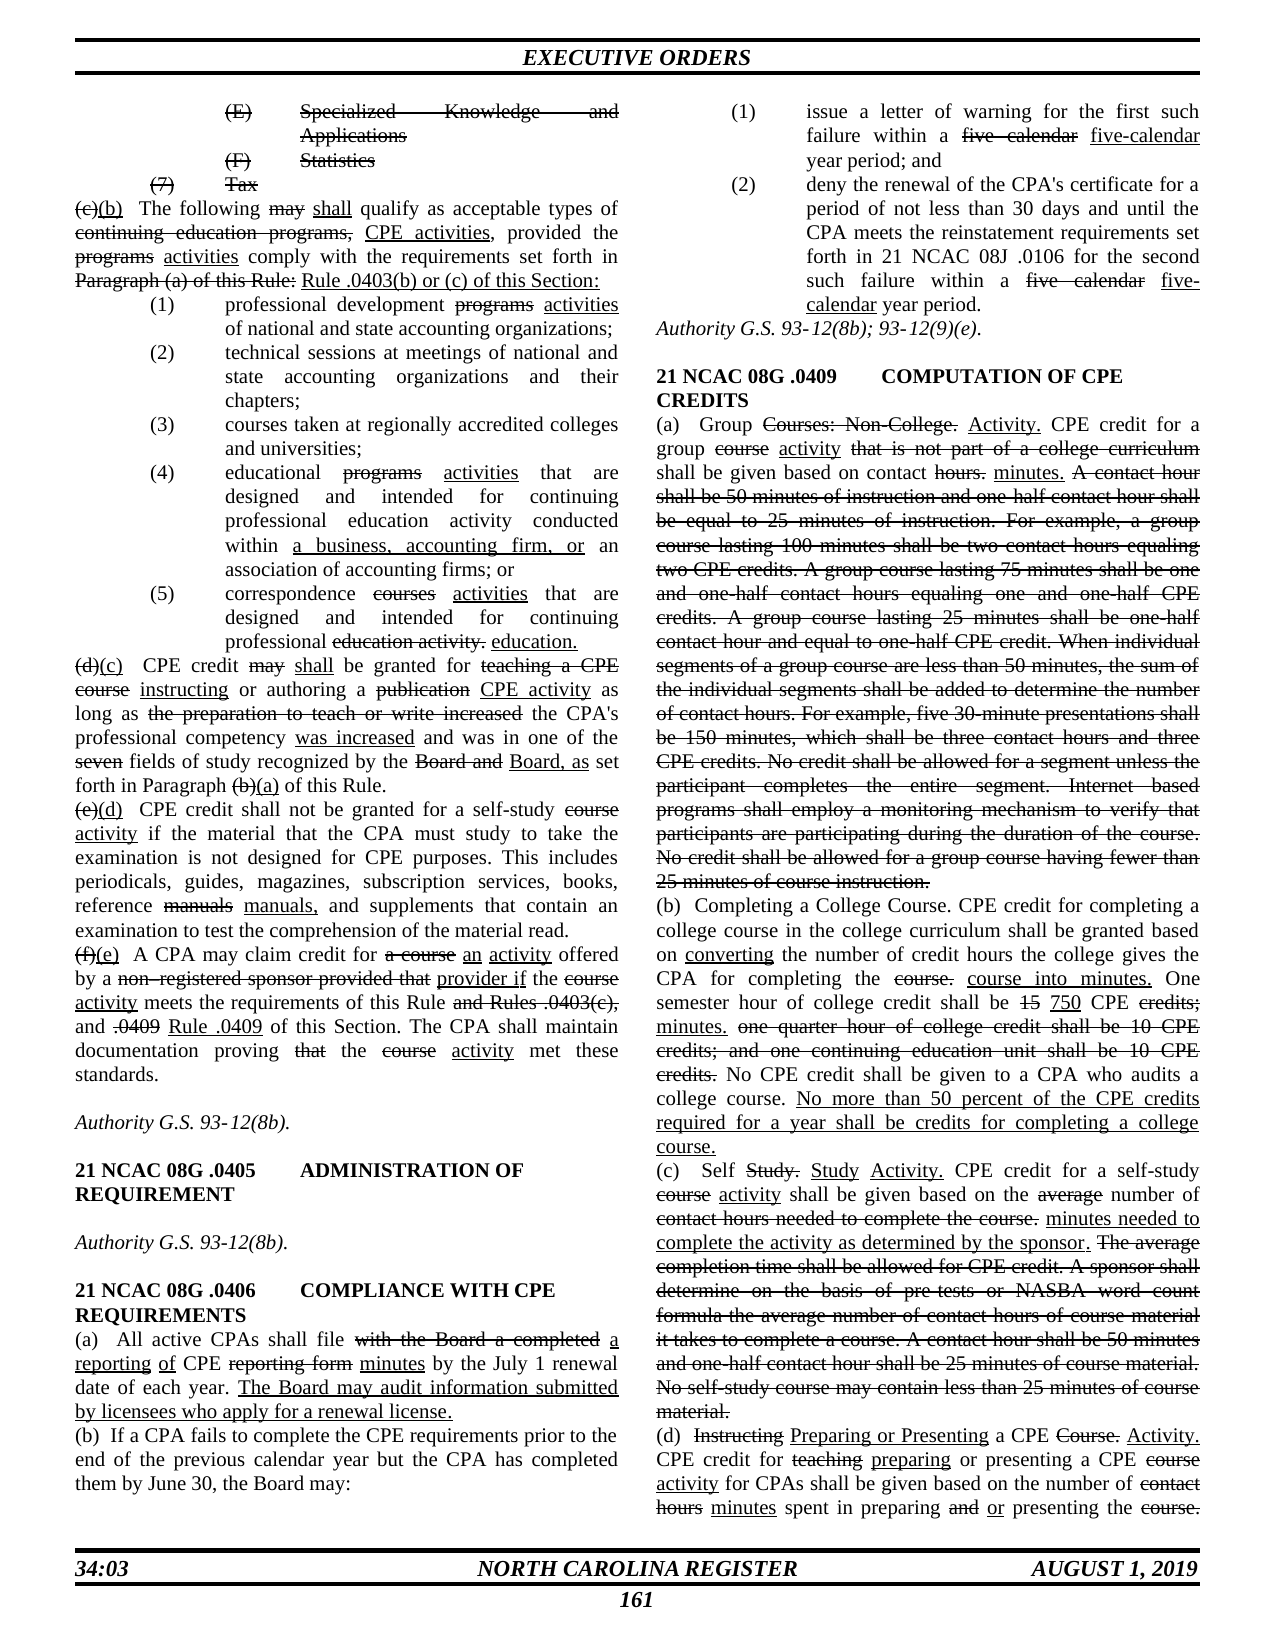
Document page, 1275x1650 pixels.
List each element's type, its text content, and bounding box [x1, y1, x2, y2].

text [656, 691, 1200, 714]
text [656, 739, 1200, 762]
text 21 NCAC 08G .0409 COMPUTATION OF CPE CREDITS [656, 364, 1200, 412]
text (5) correspondence courses activities that are designed and intended for continuing professional education activity. education. [150, 581, 619, 653]
text (c) Self Study. Study Activity. CPE credit for a self-study course activity shall be given based on the average number of contact hours needed to complete the course. minutes needed to complete the activity as determined by the sponsor. The average completion time shall be allowed for CPE credit. A sponsor shall determine on the basis of pre-tests or NASBA word count formula the average number of contact hours of course material it takes to complete a course. A contact hour shall be 50 minutes and one-half contact hour shall be 25 minutes of course material. No self-study course may contain less than 25 minutes of course material. [656, 1158, 1200, 1267]
text (b) Completing a College Course. CPE credit for completing a college course in the college curriculum shall be granted based on converting the number of credit hours the college gives the CPA for completing the course. course into minutes. One semester hour of college credit shall be 15 750 CPE credits; minutes. one quarter hour of college credit shall be 10 CPE credits; and one continuing education unit shall be 10 CPE credits. No CPE credit shall be given to a CPA who audits a college course. No more than 50 percent of the CPE credits required for a year shall be credits for completing a college course. [656, 1052, 1200, 1158]
text (a) All active CPAs shall file with the Board a completed a reporting of CPE reporting form minutes by the July 1 renewal date of each year. The Board may audit information submitted by licensees who apply for a renewal license. [75, 1327, 619, 1423]
text (b) Completing a College Course. CPE credit for completing a college course in the college curriculum shall be granted based on converting the number of credit hours the college gives the CPA for completing the course. course into minutes. One semester hour of college credit shall be 15 750 CPE credits; minutes. one quarter hour of college credit shall be 10 CPE credits; and one continuing education unit shall be 10 CPE credits. No CPE credit shall be given to a CPA who audits a college course. No more than 50 percent of the CPE credits required for a year shall be credits for completing a college course. [656, 893, 1200, 1051]
text (d)(c) CPE credit may shall be granted for teaching a CPE course instructing or authoring a publication CPE activity as long as the preparation to teach or write increased the CPA's professional competency was increased and was in one of the seven fields of study recognized by the Board and Board, as set forth in Paragraph (b)(a) of this Rule. [75, 653, 619, 797]
text Authority G.S. 93-12(8b). [75, 1230, 619, 1254]
text (2) technical sessions at meetings of national and state accounting organizations and their chapters; [150, 340, 619, 412]
text (3) courses taken at regionally accredited colleges and universities; [150, 412, 619, 460]
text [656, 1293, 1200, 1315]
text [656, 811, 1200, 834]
text 21 NCAC 08G .0406 COMPLIANCE WITH CPE REQUIREMENTS [75, 1278, 619, 1327]
text (1) professional development programs activities of national and state accounting organizations; [150, 292, 619, 340]
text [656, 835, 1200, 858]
text (E) Specialized Knowledge and Applications [225, 99, 619, 147]
text (7) Tax [150, 172, 619, 196]
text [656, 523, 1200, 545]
text (F) Statistics [225, 147, 619, 172]
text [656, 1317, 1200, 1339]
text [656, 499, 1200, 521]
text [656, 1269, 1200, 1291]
text (1) issue a letter of warning for the first such failure within a five calendar five-calendar year period; and [731, 99, 1200, 172]
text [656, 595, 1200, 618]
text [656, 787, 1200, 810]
text (b) If a CPA fails to complete the CPE requirements prior to the end of the previous calendar year but the CPA has completed them by June 30, the Board may: [75, 1423, 619, 1495]
text (4) educational programs activities that are designed and intended for continuing professional education activity conducted within a business, accounting firm, or an association of accounting firms; or [150, 460, 619, 581]
text (f)(e) A CPA may claim credit for a course an activity offered by a non–registered sponsor provided that provider if the course activity meets the requirements of this Rule and Rules .0403(c), and .0409 Rule .0409 of this Section. The CPA shall maintain documentation proving that the course activity met these standards. [75, 942, 619, 1086]
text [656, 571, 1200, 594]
text Authority G.S. 93-12(8b); 93-12(9)(e). [656, 316, 1200, 340]
text Authority G.S. 93-12(8b). [75, 1110, 619, 1134]
text (2) deny the renewal of the CPA's certificate for a period of not less than 30 days and until the CPA meets the reinstatement requirements set forth in 21 NCAC 08J .0106 for the second such failure within a five calendar five-calendar year period. [731, 172, 1200, 316]
text (c)(b) The following may shall qualify as acceptable types of continuing education programs, CPE activities, provided the programs activities comply with the requirements set forth in Paragraph (a) of this Rule: Rule .0403(b) or (c) of this Section: [75, 196, 619, 292]
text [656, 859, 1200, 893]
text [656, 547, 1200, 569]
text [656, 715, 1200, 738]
text 21 NCAC 08G .0405 ADMINISTRATION OF REQUIREMENT [75, 1158, 619, 1206]
text (e)(d) CPE credit shall not be granted for a self-study course activity if the material that the CPA must study to take the examination is not designed for CPE purposes. This includes periodicals, guides, magazines, subscription services, books, reference manuals manuals, and supplements that contain an examination to test the comprehension of the material read. [75, 797, 619, 942]
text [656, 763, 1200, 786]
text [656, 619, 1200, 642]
